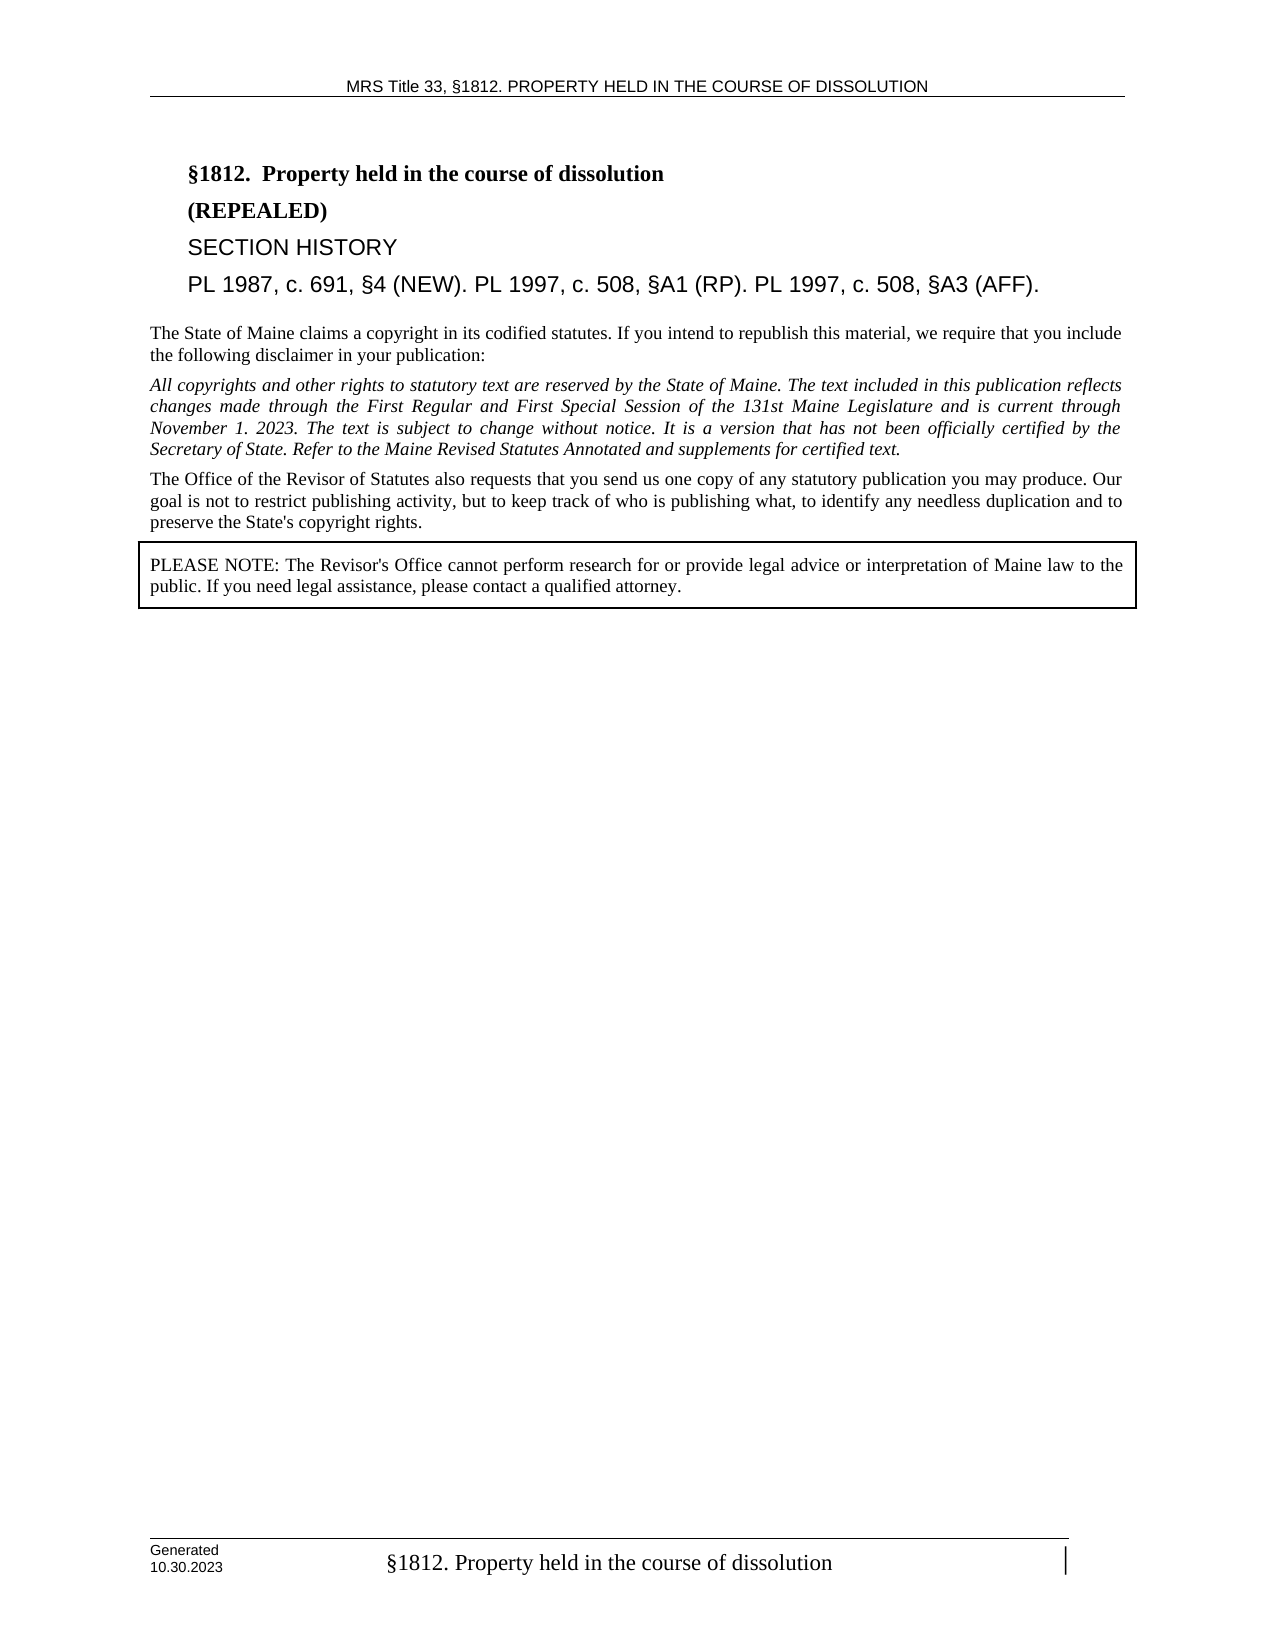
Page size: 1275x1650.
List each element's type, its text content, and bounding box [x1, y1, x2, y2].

text PLEASE NOTE: The Revisor's Office cannot perform research for or provide legal advice or interpretation of Maine law to the public. If you need legal assistance, please contact a qualified attorney. [140, 543, 1135, 607]
text The Office of the Revisor of Statutes also requests that you send us one copy of any statutory publication you may produce. Our goal is not to restrict publishing activity, but to keep track of who is publishing what, to identify any needless duplication and to preserve the State's copyright rights. [150, 468, 1125, 533]
text All copyrights and other rights to statutory text are reserved by the State of Maine. The text included in this publication reflects changes made through the First Regular and First Special Session of the 131st Maine Legislature and is current through November 1. 2023 . The text is subject to change without notice. It is a version that has not been officially certified by the Secretary of State. Refer to the Maine Revised Statutes Annotated and supplements for certified text. [150, 373, 1125, 460]
text The State of Maine claims a copyright in its codified statutes. If you intend to republish this material, we require that you include the following disclaimer in your publication: [150, 322, 1125, 365]
text §1812. Property held in the course of dissolution [187, 160, 1125, 187]
text SECTION HISTORY [187, 234, 1125, 260]
text PL 1987, c. 691, §4 (NEW). PL 1997, c. 508, §A1 (RP). PL 1997, c. 508, §A3 (AFF). [187, 271, 1125, 297]
text (REPEALED) [187, 197, 1125, 223]
